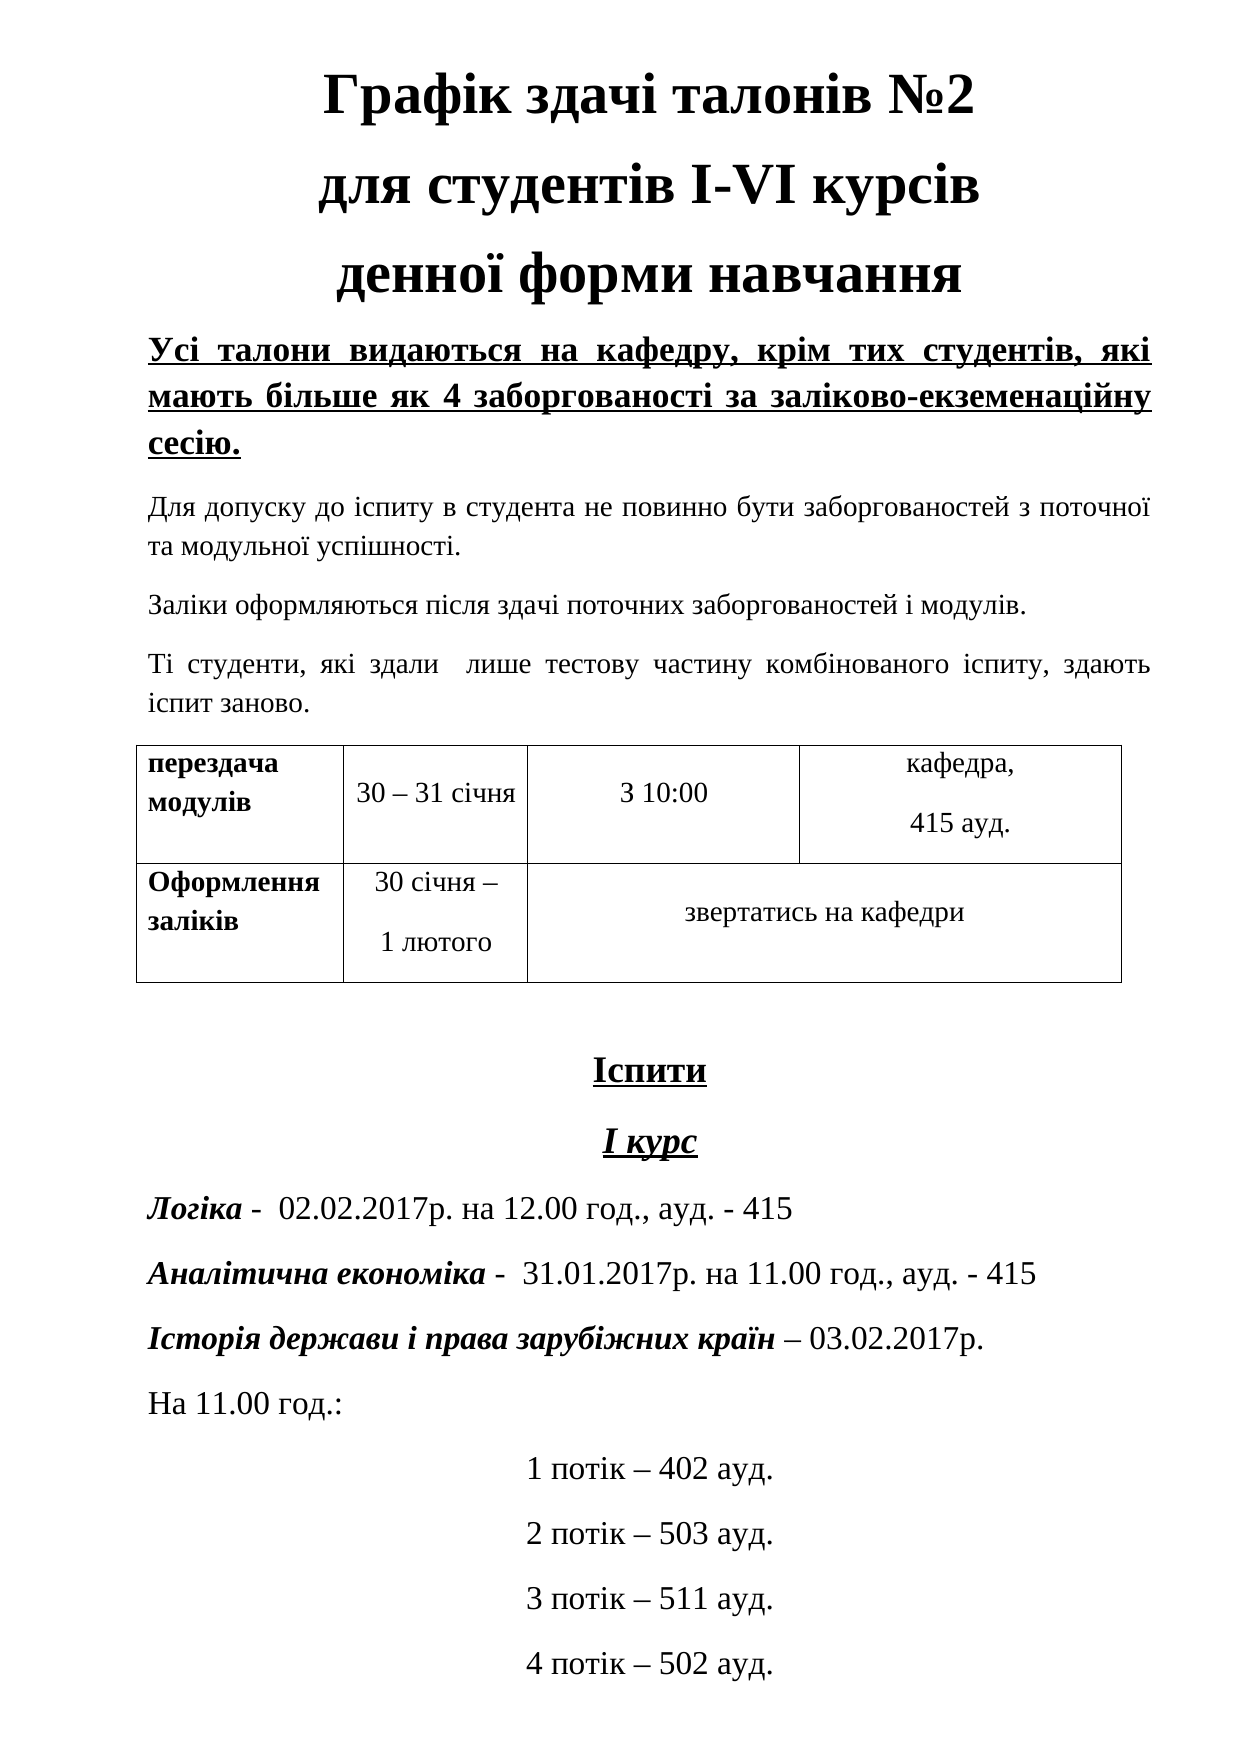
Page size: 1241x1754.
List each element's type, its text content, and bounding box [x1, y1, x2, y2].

text Заліки оформляються після здачі поточних заборгованостей і модулів. [148, 587, 1152, 621]
text I курс [148, 1118, 1152, 1161]
text Логіка - 02.02.2017р. на 12.00 год., ауд. - 415 [148, 1189, 1152, 1227]
text Усі талони видаються на кафедру, крім тих студентів, які мають більше як 4 заборгованості за заліково-екземенаційну сесію. [148, 328, 1152, 363]
text Аналітична економіка - 31.01.2017р. на 11.00 год., ауд. - 415 [148, 1253, 1152, 1292]
text Усі талони видаються на кафедру, крім тих студентів, які мають більше як 4 заборгованості за заліково-екземенаційну сесію. [148, 365, 1152, 410]
text 4 потік – 502 ауд. [148, 1643, 1152, 1681]
table_header кафедра, 415 ауд. [800, 746, 1121, 863]
table_header З 10:00 [528, 746, 799, 863]
table_header 30 – 31 січня [344, 746, 527, 863]
table_cell звертатись на кафедри [528, 864, 1121, 982]
text 2 потік – 503 ауд. [148, 1513, 1152, 1551]
text Ті студенти, які здали лише тестову частину комбінованого іспиту, здають іспит заново. [148, 647, 1152, 719]
table_cell 30 січня – 1 лютого [344, 864, 527, 982]
text На 11.00 год.: [148, 1383, 1152, 1422]
text Графік здачі талонів №2 [148, 59, 1152, 126]
table_header перездача модулів [137, 746, 343, 863]
table_cell Оформлення заліків [137, 864, 343, 982]
text для студентів I-VI курсів [148, 149, 1152, 216]
text Для допуску до іспиту в студента не повинно бути заборгованостей з поточної та модульної успішності. [148, 489, 1152, 561]
text Іспити [148, 1048, 1152, 1091]
text 1 потік – 402 ауд. [148, 1448, 1152, 1487]
text Усі талони видаються на кафедру, крім тих студентів, які мають більше як 4 заборгованості за заліково-екземенаційну сесію. [148, 412, 1152, 462]
text 3 потік – 511 ауд. [148, 1578, 1152, 1616]
text денної форми навчання [148, 238, 1152, 305]
text Історія держави і права зарубіжних країн – 03.02.2017р. [148, 1318, 1152, 1357]
